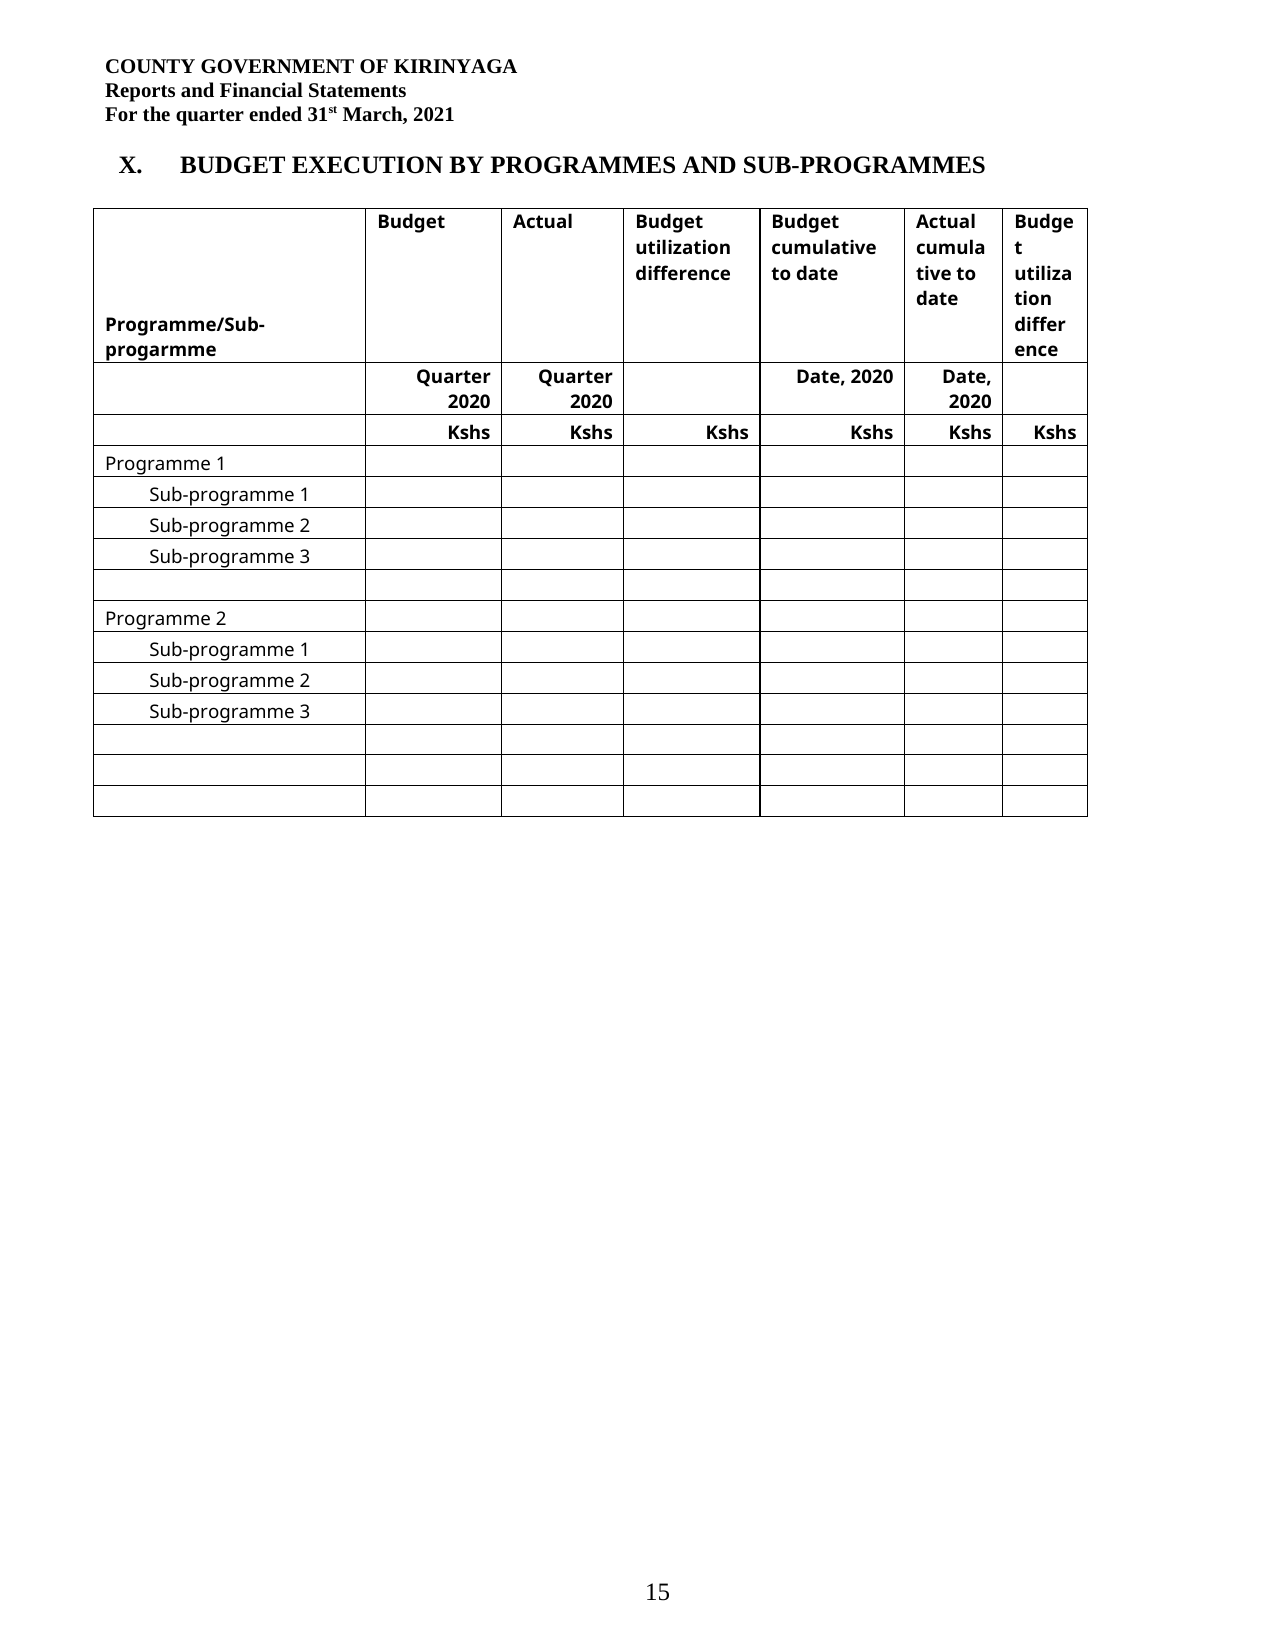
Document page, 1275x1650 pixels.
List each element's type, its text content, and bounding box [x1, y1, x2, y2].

table_cell [761, 446, 904, 476]
table_cell [905, 539, 1002, 569]
table_cell [624, 601, 759, 631]
table_cell [905, 786, 1002, 816]
table_header Budget utilization difference [1003, 209, 1087, 362]
table_cell [94, 786, 365, 816]
table_cell Kshs [1003, 415, 1087, 445]
table_cell [761, 786, 904, 816]
table_cell [624, 477, 759, 507]
table_cell [1003, 508, 1087, 538]
table_cell [94, 415, 365, 445]
table_cell [1003, 363, 1087, 414]
table_cell [1003, 632, 1087, 662]
table_cell [502, 570, 623, 600]
table_cell [94, 755, 365, 785]
table_cell [624, 786, 759, 816]
table_cell Programme 2 [94, 601, 365, 631]
table_cell [761, 601, 904, 631]
table_cell [761, 725, 904, 754]
table_cell Kshs [366, 415, 501, 445]
table_cell [761, 477, 904, 507]
table_cell Sub-programme 2 [94, 508, 365, 538]
table_cell [761, 508, 904, 538]
table_cell [366, 477, 501, 507]
table_cell Kshs [905, 415, 1002, 445]
table_cell Date, 2020 [761, 363, 904, 414]
table_cell [1003, 446, 1087, 476]
table_cell [761, 694, 904, 723]
table_cell [1003, 755, 1087, 785]
table_cell [761, 755, 904, 785]
table_cell [905, 663, 1002, 692]
table_cell [1003, 725, 1087, 754]
table_cell [94, 725, 365, 754]
table_cell Kshs [624, 415, 759, 445]
table_cell Sub-programme 1 [94, 632, 365, 662]
table_cell [366, 786, 501, 816]
table_cell [905, 446, 1002, 476]
table_cell [624, 755, 759, 785]
table_cell [366, 570, 501, 600]
table_cell [905, 755, 1002, 785]
table_cell [1003, 539, 1087, 569]
table_cell Sub-programme 3 [94, 694, 365, 723]
table_cell [1003, 601, 1087, 631]
table_cell [1003, 570, 1087, 600]
table_cell [366, 755, 501, 785]
table_cell [761, 632, 904, 662]
table_cell [366, 632, 501, 662]
table_cell [502, 786, 623, 816]
table_cell [1003, 663, 1087, 692]
table_cell [624, 632, 759, 662]
table_cell Quarter 2020 [366, 363, 501, 414]
table_cell [624, 363, 759, 414]
table_cell [502, 477, 623, 507]
table_cell [502, 601, 623, 631]
table_cell [366, 508, 501, 538]
table_cell [624, 508, 759, 538]
table_cell Kshs [761, 415, 904, 445]
table_header Budget [366, 209, 501, 362]
table_cell [624, 725, 759, 754]
table_cell [761, 570, 904, 600]
table_cell [624, 694, 759, 723]
table_cell [366, 694, 501, 723]
table_cell [905, 694, 1002, 723]
table_cell [502, 508, 623, 538]
table_cell [905, 477, 1002, 507]
table_cell [1003, 786, 1087, 816]
table_cell [624, 663, 759, 692]
table_cell [624, 570, 759, 600]
table_cell [502, 539, 623, 569]
table_cell [905, 632, 1002, 662]
table_header Actual cumulative to date [905, 209, 1002, 362]
table_cell [94, 570, 365, 600]
table_cell [366, 446, 501, 476]
table_cell [502, 446, 623, 476]
table_cell Quarter 2020 [502, 363, 623, 414]
table_cell [366, 539, 501, 569]
table_cell [366, 725, 501, 754]
table_cell [905, 725, 1002, 754]
table_cell Date, 2020 [905, 363, 1002, 414]
table_cell Kshs [502, 415, 623, 445]
table_cell [1003, 477, 1087, 507]
table_cell Programme 1 [94, 446, 365, 476]
table_cell [624, 539, 759, 569]
table_cell [624, 446, 759, 476]
table_cell [905, 508, 1002, 538]
table_cell Sub-programme 3 [94, 539, 365, 569]
table_header Programme/Sub-progarmme [94, 209, 365, 362]
table_cell [905, 570, 1002, 600]
table_cell [1003, 694, 1087, 723]
table_cell [94, 363, 365, 414]
table_header Actual [502, 209, 623, 362]
table_cell [502, 725, 623, 754]
table_cell [366, 663, 501, 692]
table_cell Sub-programme 1 [94, 477, 365, 507]
table_header Budget cumulative to date [761, 209, 904, 362]
table_cell [502, 755, 623, 785]
table_header Budget utilization difference [624, 209, 759, 362]
table_cell [502, 663, 623, 692]
table_cell [366, 601, 501, 631]
table_cell Sub-programme 2 [94, 663, 365, 692]
table_cell [761, 663, 904, 692]
table_cell [502, 694, 623, 723]
subtitle BUDGET EXECUTION BY PROGRAMMES AND SUB-PROGRAMMES [142, 150, 1209, 179]
table_cell [502, 632, 623, 662]
table_cell [905, 601, 1002, 631]
table_cell [761, 539, 904, 569]
